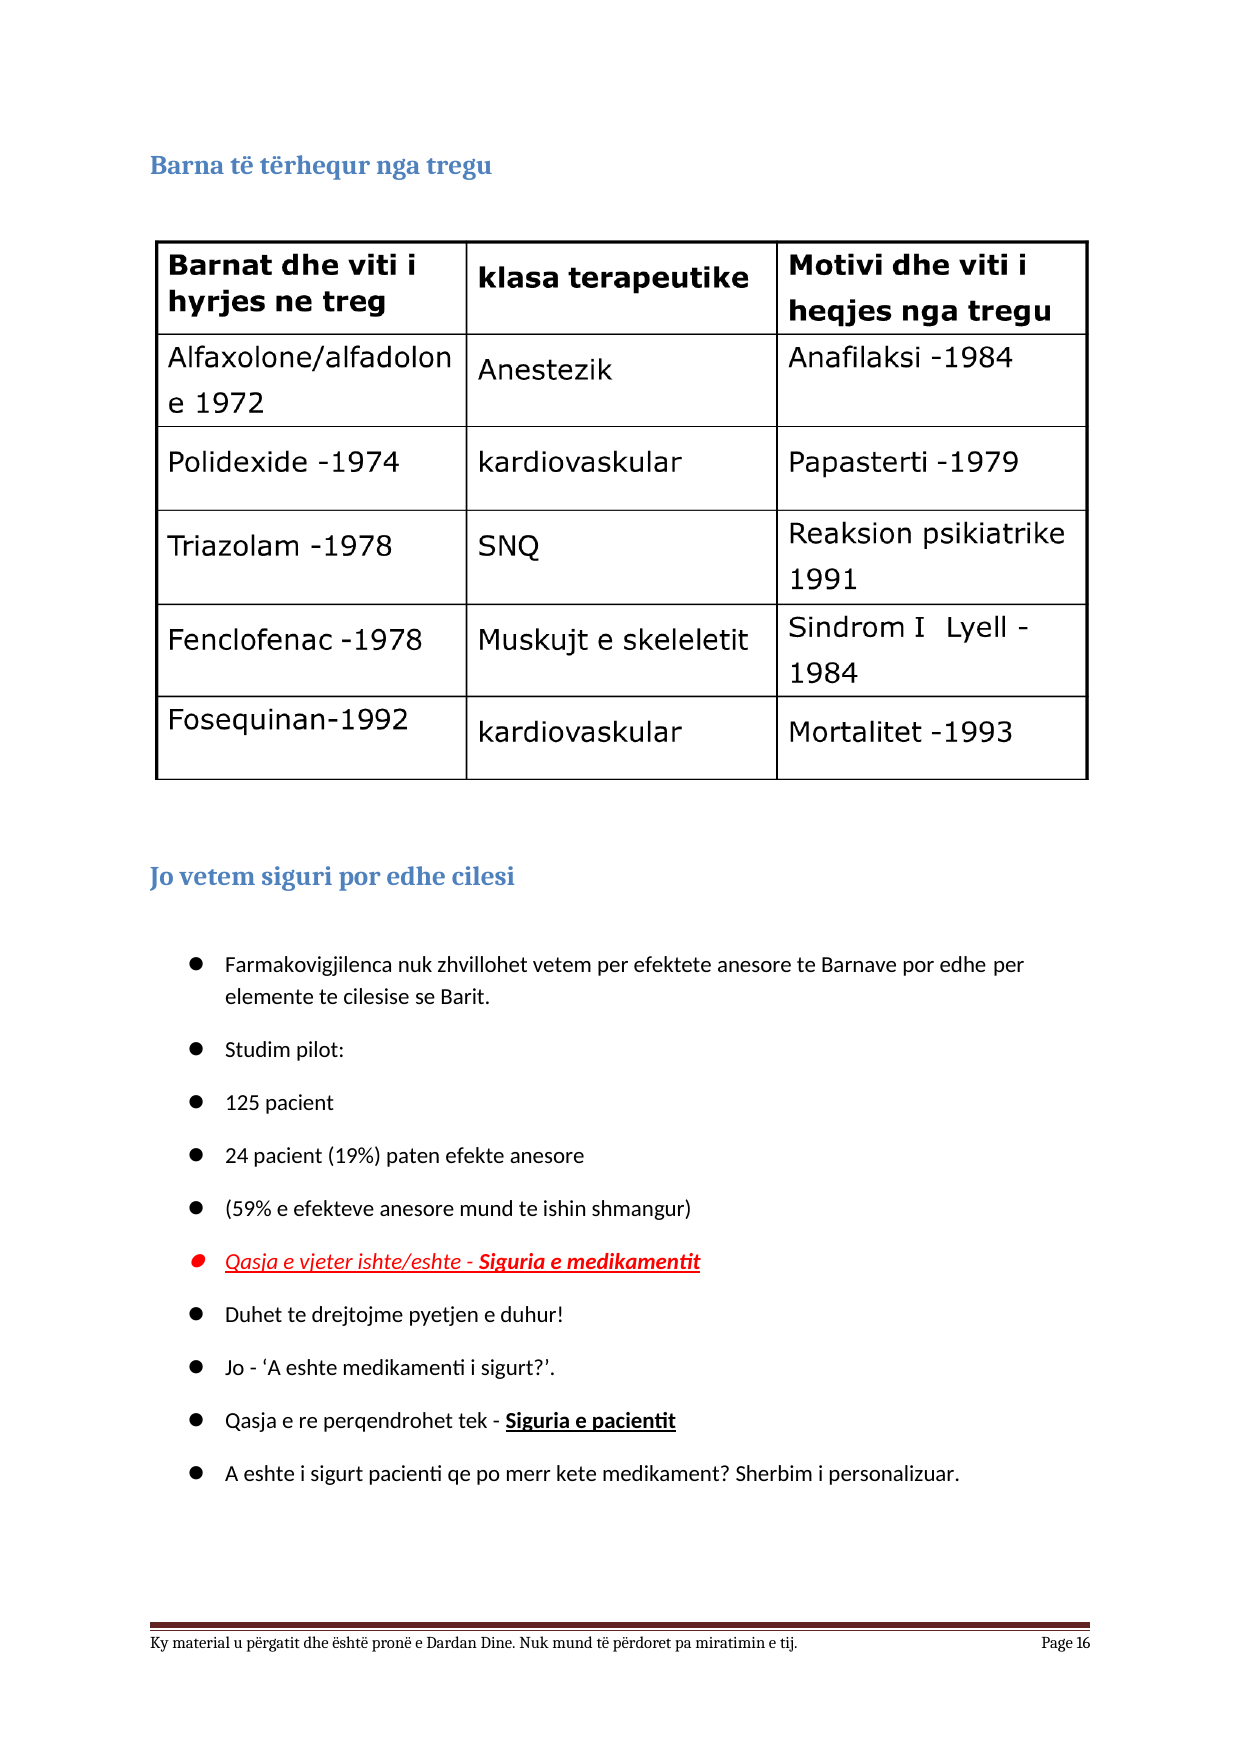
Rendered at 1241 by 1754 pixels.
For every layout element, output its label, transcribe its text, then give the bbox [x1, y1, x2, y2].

list 24 pacient (19%) paten efekte anesore [187, 1141, 1090, 1169]
list Qasja e re perqendrohet tek - Siguria e pacientit [187, 1406, 1090, 1434]
list A eshte i sigurt pacienti qe po merr kete medikament? Sherbim i personalizuar. [187, 1459, 1090, 1487]
list Duhet te drejtojme pyetjen e duhur! [187, 1300, 1090, 1328]
subtitle Barna të tërhequr nga tregu [150, 150, 1090, 181]
list Qasja e vjeter ishte/eshte - Siguria e medikamentit [187, 1247, 1090, 1275]
subtitle Jo vetem siguri por edhe cilesi [150, 861, 1090, 892]
picture [150, 238, 1091, 780]
list (59% e efekteve anesore mund te ishin shmangur) [187, 1194, 1090, 1222]
list Studim pilot: [187, 1035, 1090, 1063]
list Farmakovigjilenca nuk zhvillohet vetem per efektete anesore te Barnave por edhe per elemente te cilesise se Barit. [187, 950, 1090, 1010]
list 125 pacient [187, 1088, 1090, 1116]
list Jo - ‘A eshte medikamenti i sigurt?’. [187, 1353, 1090, 1381]
